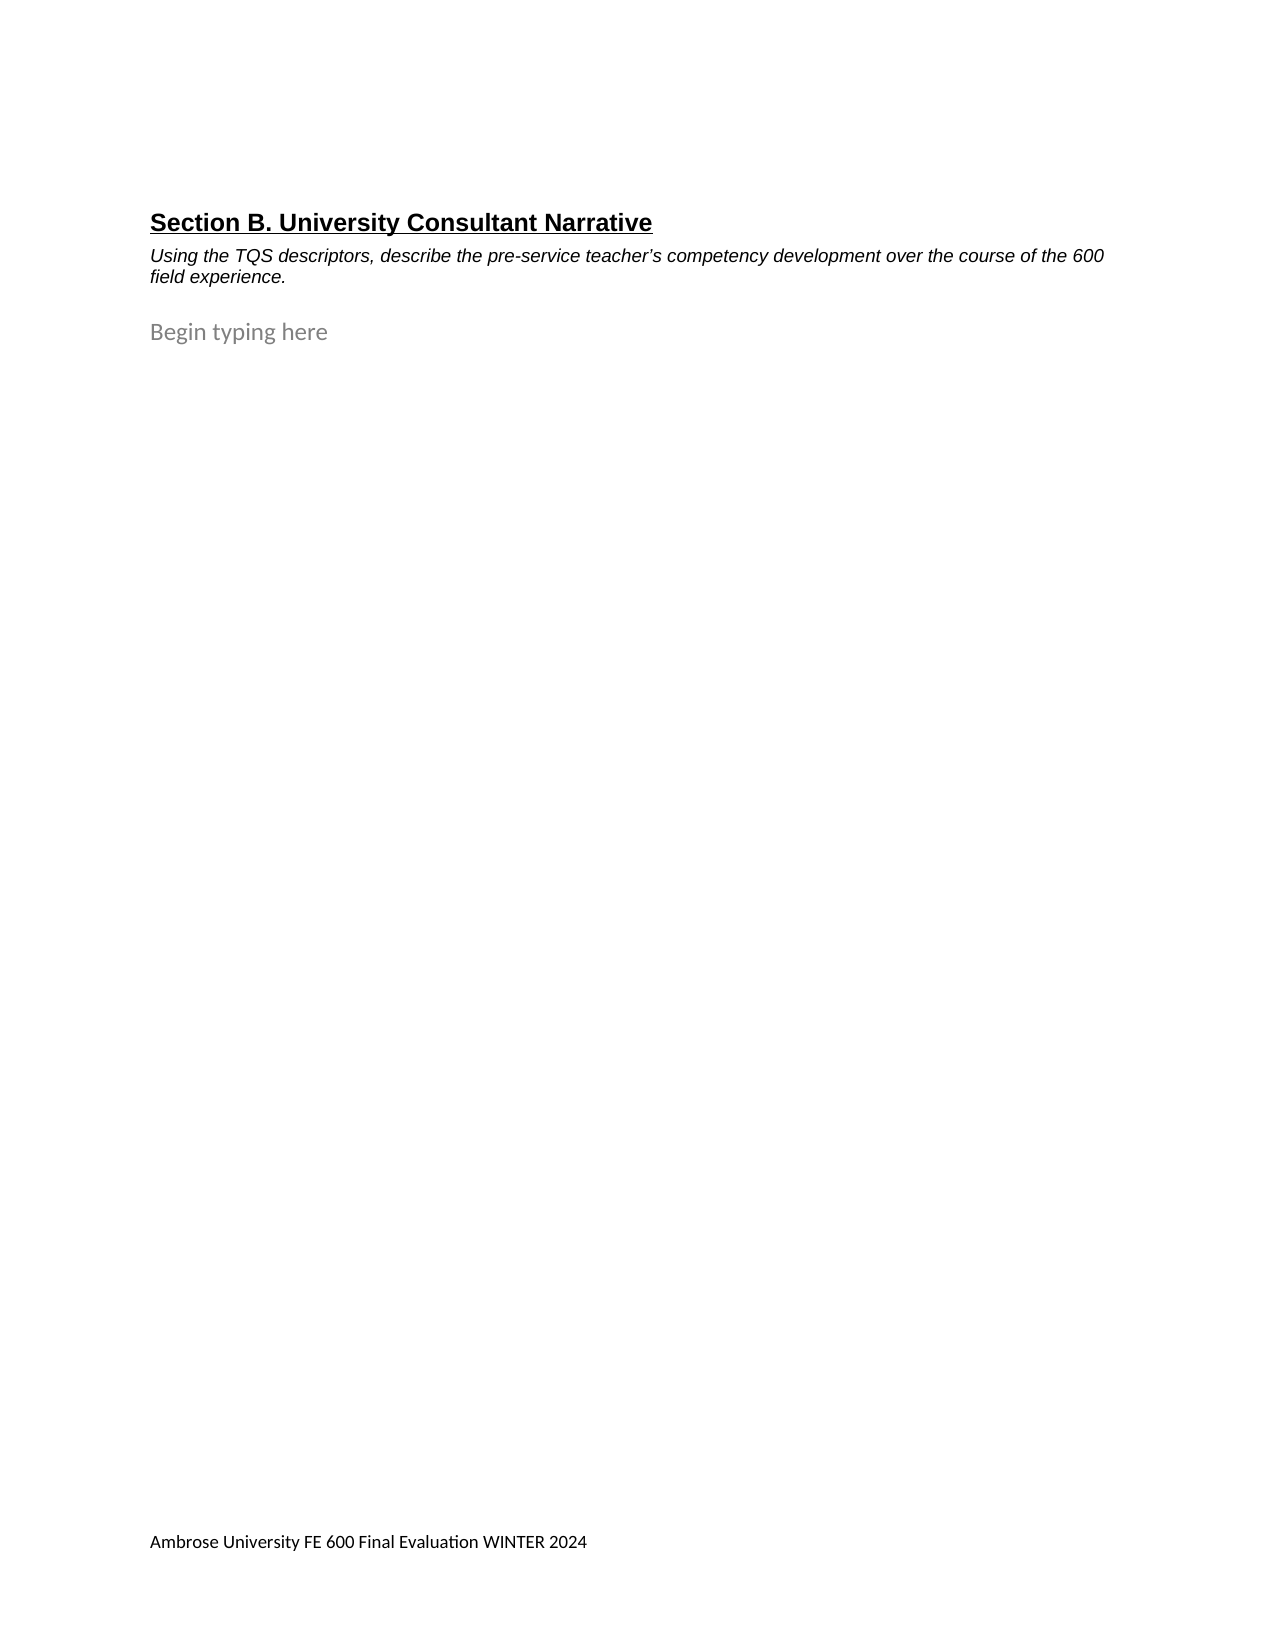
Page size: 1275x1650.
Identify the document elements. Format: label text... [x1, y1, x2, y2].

text Section B. University Consultant Narrative [150, 207, 1125, 236]
text Using the TQS descriptors, describe the pre-service teacher’s competency development over the course of the 600 field experience. [150, 244, 1125, 288]
